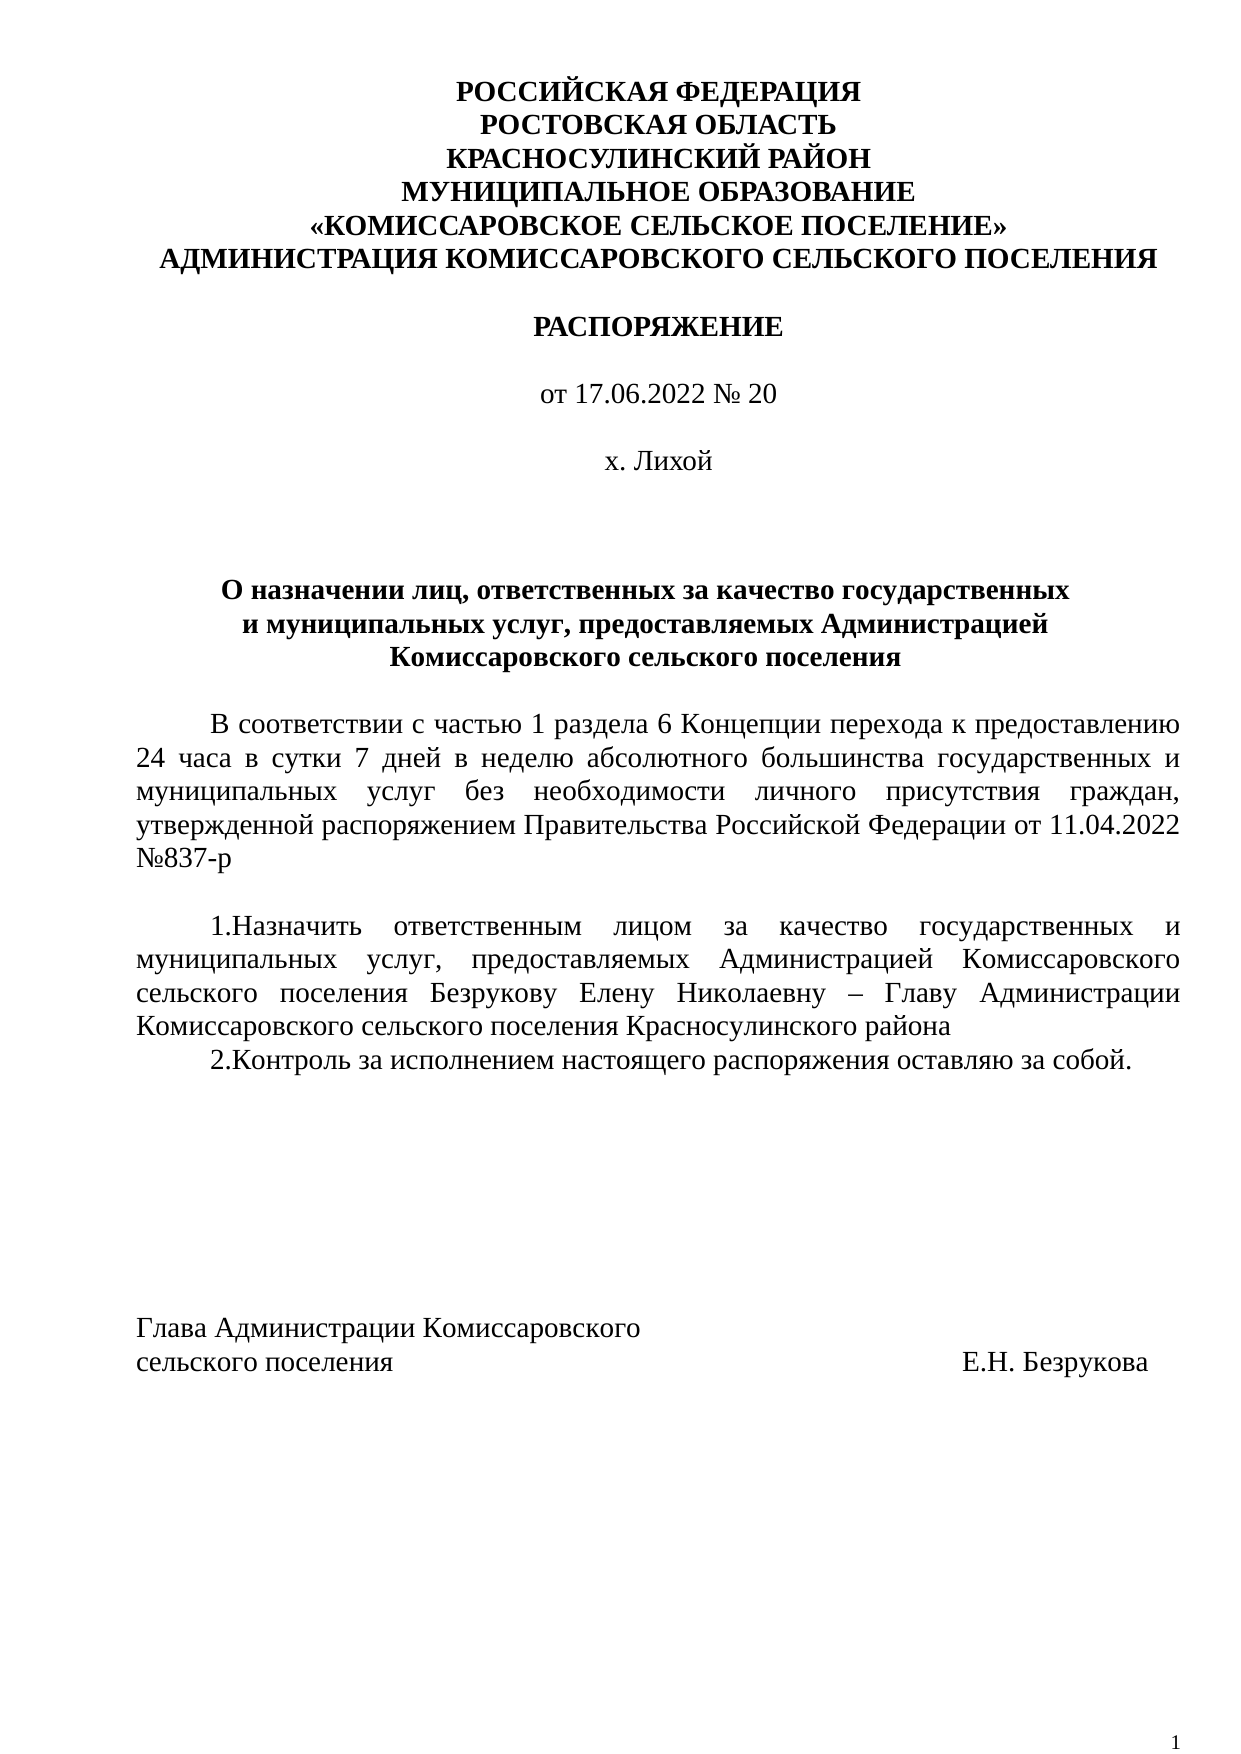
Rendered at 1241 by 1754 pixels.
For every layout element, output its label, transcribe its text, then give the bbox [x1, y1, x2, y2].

list Глава Администрации Комиссаровского [136, 1310, 1181, 1344]
text х. Лихой [136, 443, 1181, 476]
text от 17.06.2022 № 20 [136, 376, 1181, 409]
text 1.Назначить ответственным лицом за качество государственных и муниципальных услуг, предоставляемых Администрацией Комиссаровского сельского поселения Безрукову Елену Николаевну – Главу Администрации Комиссаровского сельского поселения Красносулинского района [136, 908, 1181, 1042]
table_header О назначении лиц, ответственных за качество государственных и муниципальных услуг, предоставляемых Администрацией Комиссаровского сельского поселения [136, 572, 1181, 673]
text РОСТОВСКАЯ ОБЛАСТЬ [136, 107, 1181, 141]
text КРАСНОСУЛИНСКИЙ РАЙОН [136, 141, 1181, 174]
text АДМИНИСТРАЦИЯ КОМИССАРОВСКОГО СЕЛЬСКОГО ПОСЕЛЕНИЯ [136, 242, 1181, 275]
text 2.Контроль за исполнением настоящего распоряжения оставляю за собой. [136, 1042, 1181, 1075]
text «КОМИССАРОВСКОЕ СЕЛЬСКОЕ ПОСЕЛЕНИЕ» [136, 208, 1181, 242]
text РОССИЙСКАЯ ФЕДЕРАЦИЯ [136, 74, 1181, 107]
text РАСПОРЯЖЕНИЕ [136, 309, 1181, 342]
list сельского поселения Е.Н. Безрукова [136, 1344, 1181, 1377]
text МУНИЦИПАЛЬНОЕ ОБРАЗОВАНИЕ [136, 174, 1181, 208]
text В соответствии с частью 1 раздела 6 Концепции перехода к предоставлению 24 часа в сутки 7 дней в неделю абсолютного большинства государственных и муниципальных услуг без необходимости личного присутствия граждан, утвержденной распоряжением Правительства Российской Федерации от 11.04.2022 №837-р [136, 706, 1181, 874]
